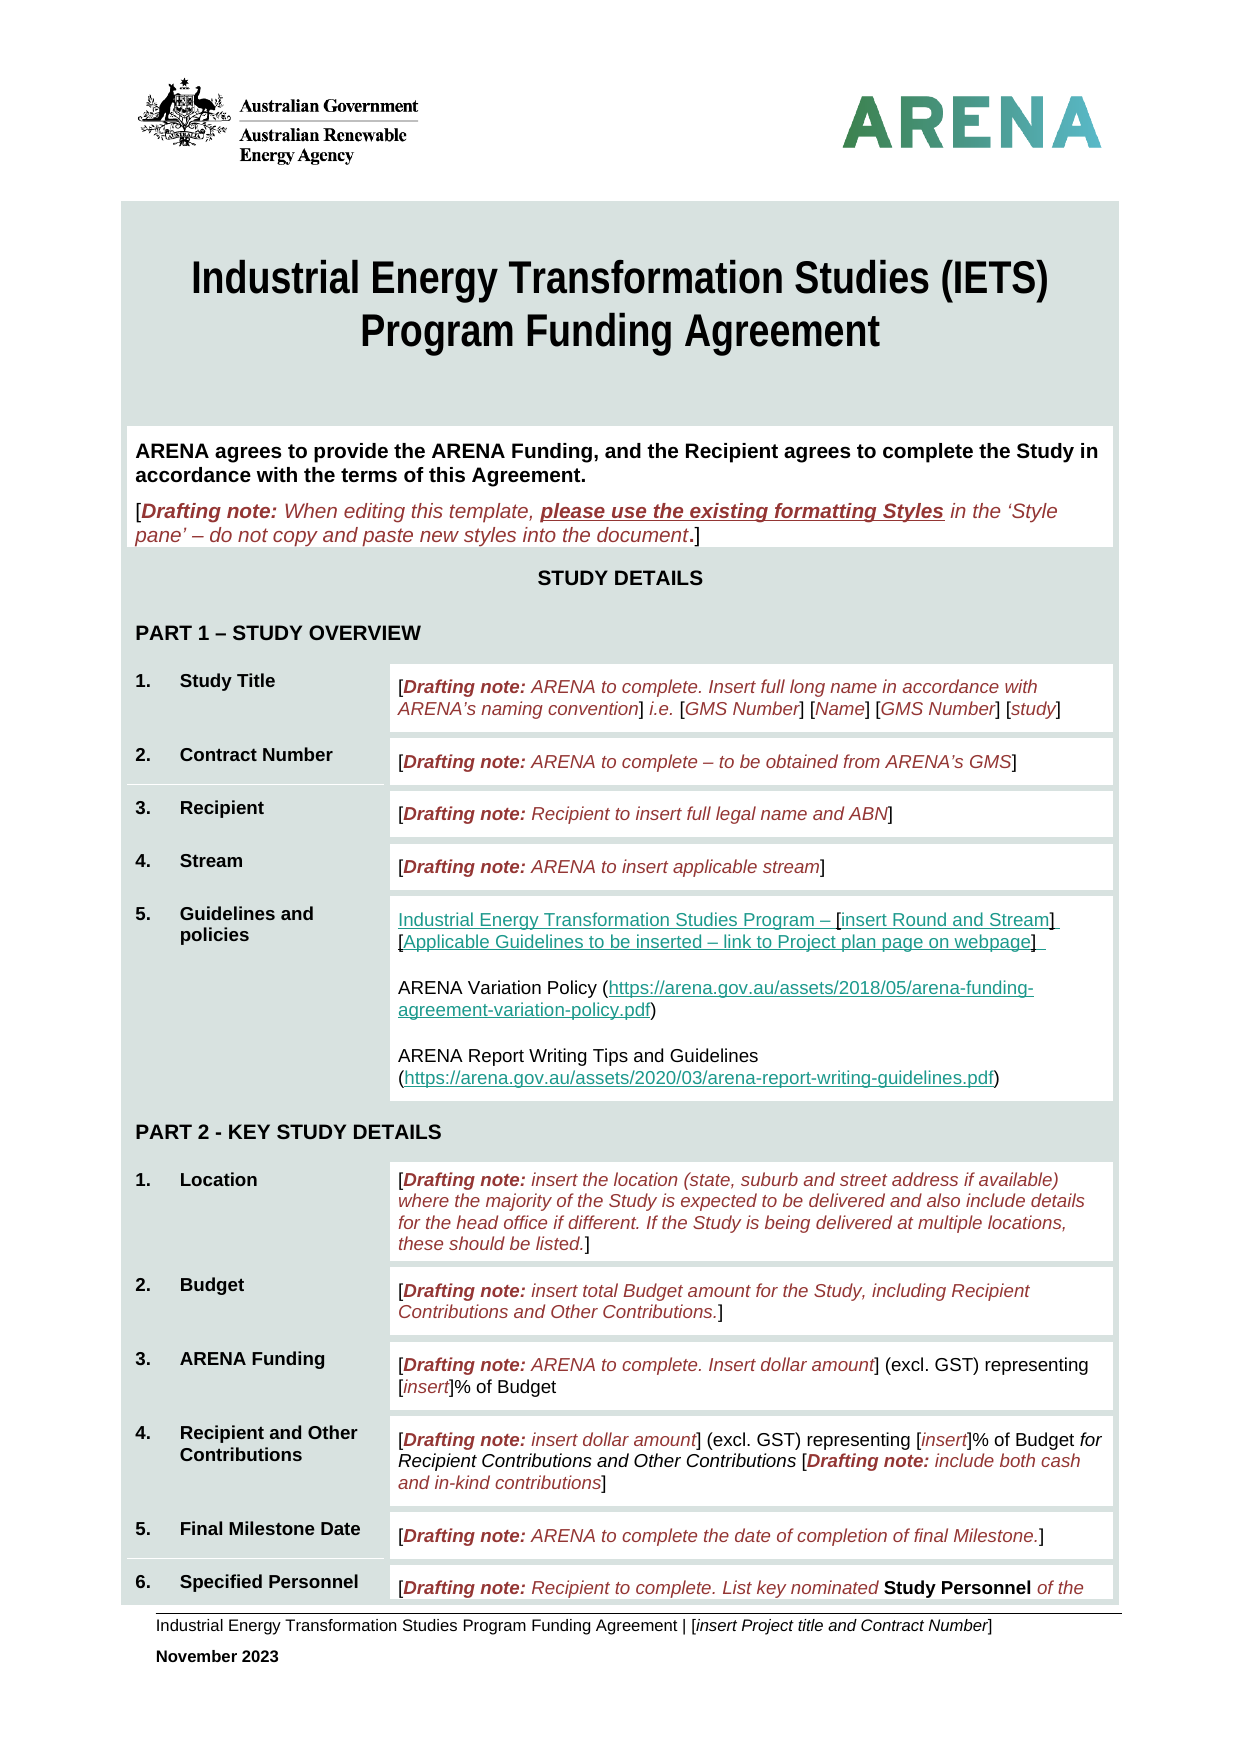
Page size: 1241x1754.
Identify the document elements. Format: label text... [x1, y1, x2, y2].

table_cell Guidelines and policies [127, 896, 384, 1101]
table_cell Industrial Energy Transformation Studies Program – [insert Round and Stream] [Applicable Guidelines to be inserted – link to Project plan page on webpage] ARENA Variation Policy (https://arena.gov.au/assets/2018/05/arena-funding-agreement-variation-policy.pdf) ARENA Report Writing Tips and Guidelines (https://arena.gov.au/assets/2020/03/arena-report-writing-guidelines.pdf) [390, 896, 1113, 1101]
table_header Industrial Energy Transformation Studies (IETS) Program Funding Agreement [127, 208, 1113, 420]
table_cell Recipient [127, 791, 384, 837]
picture [129, 75, 430, 168]
table_cell Study Title [127, 664, 384, 732]
picture [836, 88, 1111, 154]
table_cell STUDY DETAILS [127, 553, 1113, 602]
table_cell [Drafting note: ARENA to complete – to be obtained from ARENA’s GMS] [390, 738, 1113, 784]
table_cell ARENA agrees to provide the ARENA Funding, and the Recipient agrees to complete the Study in accordance with the terms of this Agreement. [Drafting note: When editing this template, please use the existing formatting Styles in the ‘Style pane’ – do not copy and paste new styles into the document.] [127, 426, 1113, 547]
table_cell [Drafting note: ARENA to complete the date of completion of final Milestone.] [390, 1512, 1113, 1558]
table_cell [Drafting note: ARENA to insert applicable stream] [390, 844, 1113, 890]
table_cell [Drafting note: insert dollar amount] (excl. GST) representing [insert]% of Budget for Recipient Contributions and Other Contributions [Drafting note: include both cash and in-kind contributions] [390, 1416, 1113, 1506]
table_cell [Drafting note: ARENA to complete. Insert full long name in accordance with ARENA’s naming convention] i.e. [GMS Number] [Name] [GMS Number] [study] [390, 664, 1113, 732]
table_cell PART 2 - KEY STUDY DETAILS [127, 1107, 1113, 1156]
table_cell PART 1 – STUDY OVERVIEW [127, 608, 1113, 657]
table_cell Location [127, 1162, 384, 1261]
table_cell Budget [127, 1267, 384, 1335]
table_cell [Drafting note: ARENA to complete. Insert dollar amount] (excl. GST) representing [insert]% of Budget [390, 1342, 1113, 1410]
table_cell ARENA Funding [127, 1342, 384, 1410]
table_cell Recipient and Other Contributions [127, 1416, 384, 1506]
table_cell Contract Number [127, 738, 384, 784]
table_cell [390, 1565, 1113, 1599]
table_cell Specified Personnel [127, 1565, 384, 1599]
table_cell [Drafting note: insert the location (state, suburb and street address if available) where the majority of the Study is expected to be delivered and also include details for the head office if different. If the Study is being delivered at multiple locations, these should be listed.] [390, 1162, 1113, 1261]
table_cell Stream [127, 844, 384, 890]
table_cell Final Milestone Date [127, 1512, 384, 1558]
table_cell [Drafting note: insert total Budget amount for the Study, including Recipient Contributions and Other Contributions.] [390, 1267, 1113, 1335]
table_cell [Drafting note: Recipient to insert full legal name and ABN] [390, 791, 1113, 837]
